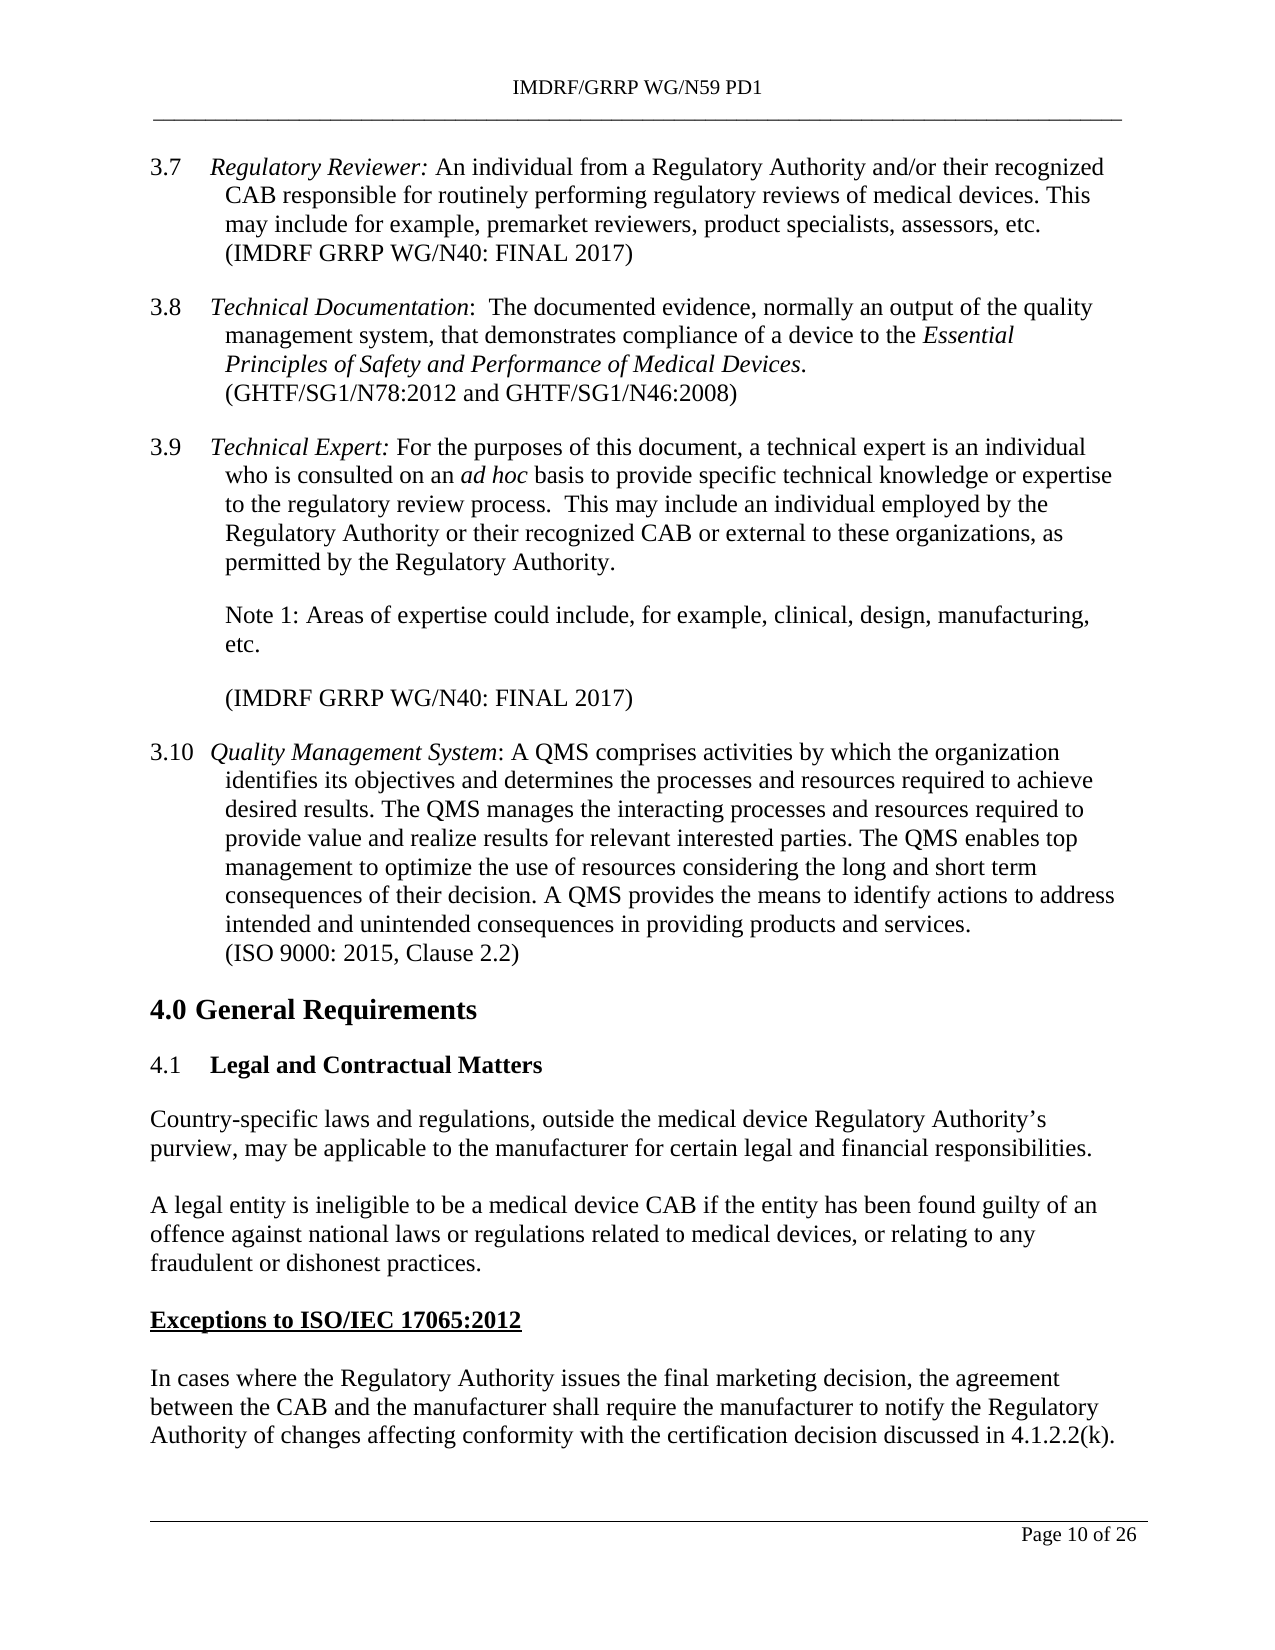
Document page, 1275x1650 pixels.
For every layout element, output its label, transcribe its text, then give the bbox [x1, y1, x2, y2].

subtitle Legal and Contractual Matters [150, 1050, 1125, 1079]
text A legal entity is ineligible to be a medical device CAB if the entity has been found guilty of an offence against national laws or regulations related to medical devices, or relating to any fraudulent or dishonest practices. [150, 1190, 1125, 1277]
subtitle Quality Management System: A QMS comprises activities by which the organization identifies its objectives and determines the processes and resources required to achieve desired results. The QMS manages the interacting processes and resources required to provide value and realize results for relevant interested parties. The QMS enables top management to optimize the use of resources considering the long and short term consequences of their decision. A QMS provides the means to identify actions to address intended and unintended consequences in providing products and services. (ISO 9000: 2015, Clause 2.2) [150, 737, 1125, 967]
text Exceptions to ISO/IEC 17065:2012 [150, 1305, 1125, 1334]
subtitle Note 1: Areas of expertise could include, for example, clinical, design, manufacturing, etc. [225, 601, 1125, 658]
subtitle General Requirements [150, 992, 1125, 1025]
subtitle Technical Expert: For the purposes of this document, a technical expert is an individual who is consulted on an ad hoc basis to provide specific technical knowledge or expertise to the regulatory review process. This may include an individual employed by the Regulatory Authority or their recognized CAB or external to these organizations, as permitted by the Regulatory Authority. [150, 432, 1125, 576]
text Country-specific laws and regulations, outside the medical device Regulatory Authority’s purview, may be applicable to the manufacturer for certain legal and financial responsibilities. [150, 1104, 1125, 1162]
subtitle Technical Documentation: The documented evidence, normally an output of the quality management system, that demonstrates compliance of a device to the Essential Principles of Safety and Performance of Medical Devices. (GHTF/SG1/N78:2012 and GHTF/SG1/N46:2008) [150, 292, 1125, 407]
text In cases where the Regulatory Authority issues the final marketing decision, the agreement between the CAB and the manufacturer shall require the manufacturer to notify the Regulatory Authority of changes affecting conformity with the certification decision discussed in 4.1.2.2(k). [150, 1363, 1125, 1449]
subtitle Regulatory Reviewer: An individual from a Regulatory Authority and/or their recognized CAB responsible for routinely performing regulatory reviews of medical devices. This may include for example, premarket reviewers, product specialists, assessors, etc. (IMDRF GRRP WG/N40: FINAL 2017) [150, 152, 1125, 267]
text (IMDRF GRRP WG/N40: FINAL 2017) [150, 683, 1125, 712]
